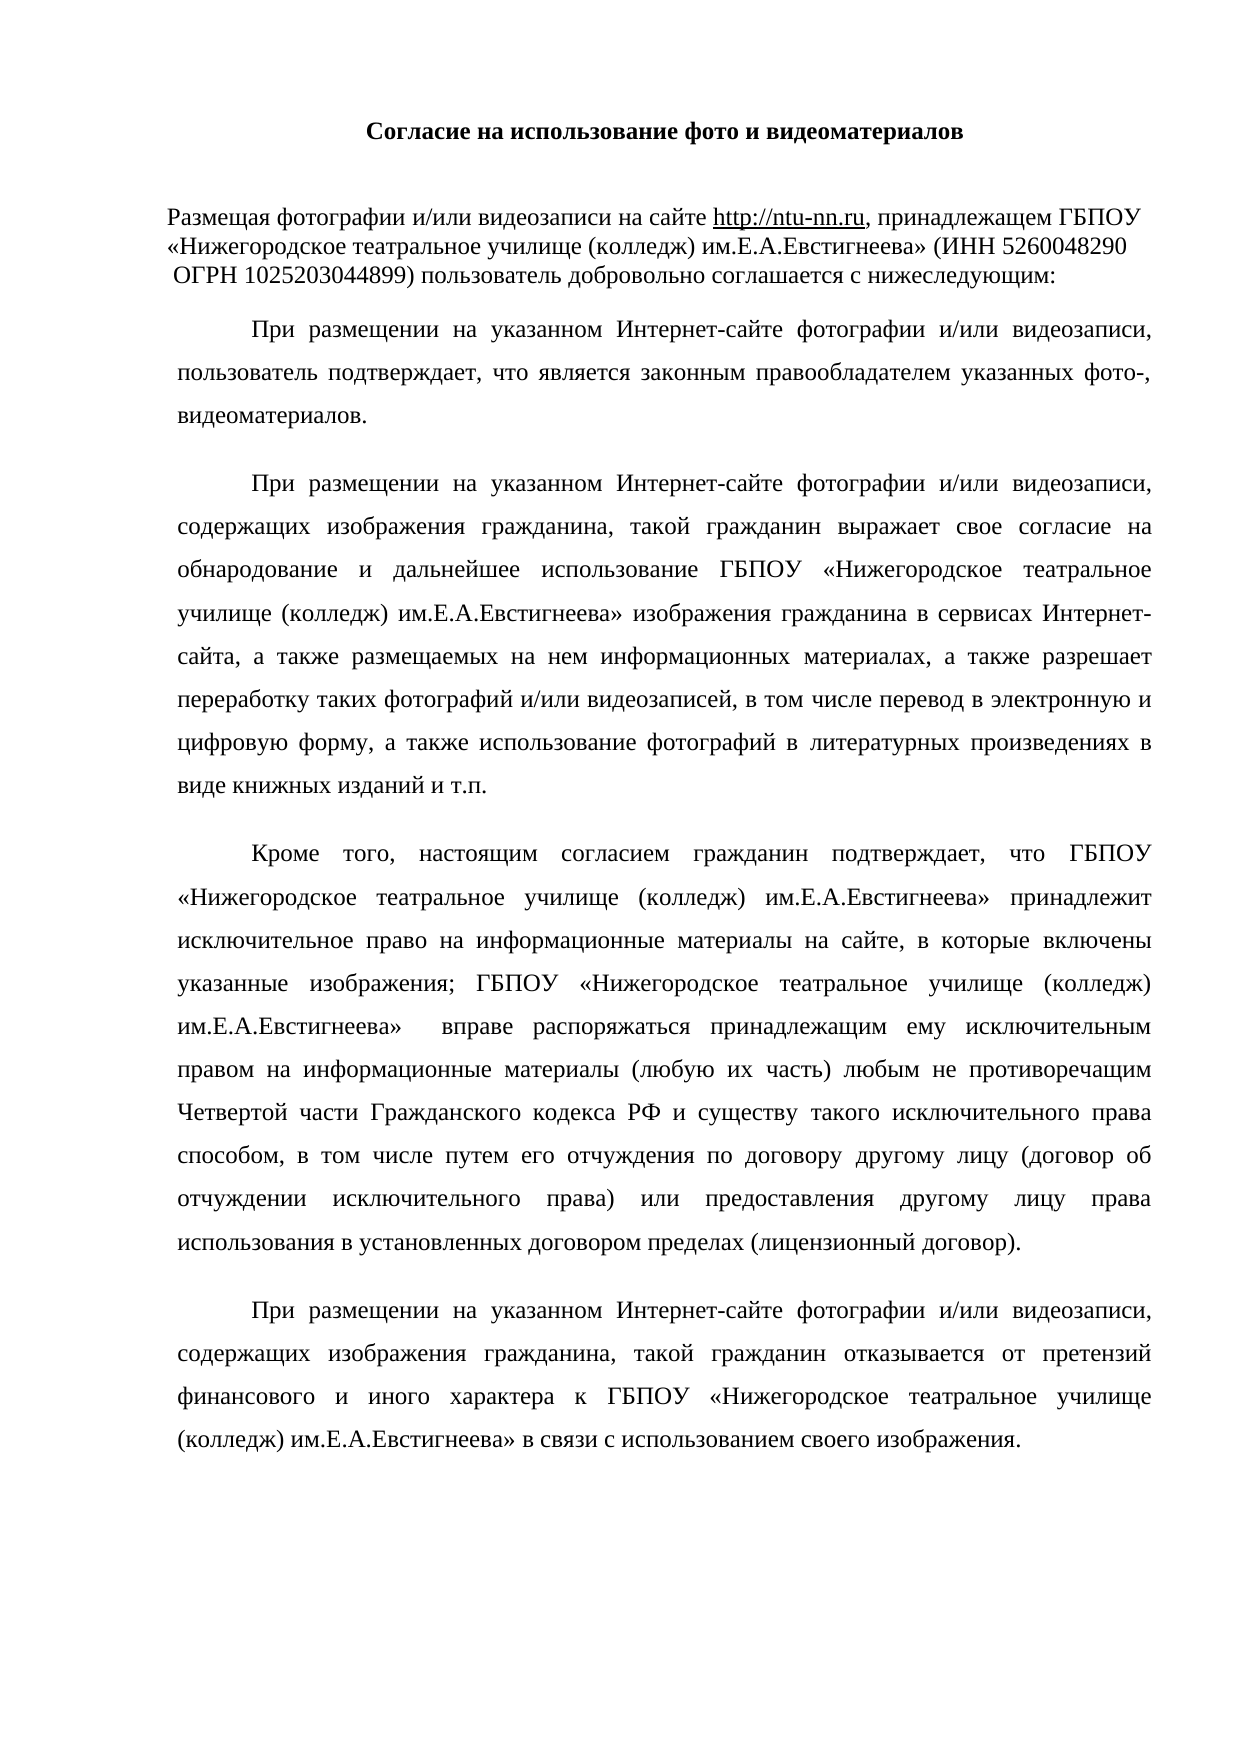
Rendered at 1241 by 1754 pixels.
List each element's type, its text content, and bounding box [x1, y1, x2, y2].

text Кроме того, настоящим согласием гражданин подтверждает, что ГБПОУ «Нижегородское театральное училище (колледж) им.Е.А.Евстигнеева» принадлежит исключительное право на информационные материалы на сайте, в которые включены указанные изображения; ГБПОУ «Нижегородское театральное училище (колледж) им.Е.А.Евстигнеева» вправе распоряжаться принадлежащим ему исключительным правом на информационные материалы (любую их часть) любым не противоречащим Четвертой части Гражданского кодекса РФ и существу такого исключительного права способом, в том числе путем его отчуждения по договору другому лицу (договор об отчуждении исключительного права) или предоставления другому лицу права использования в установленных договором пределах (лицензионный договор). [177, 838, 1152, 1255]
text При размещении на указанном Интернет-сайте фотографии и/или видеозаписи, содержащих изображения гражданина, такой гражданин выражает свое согласие на обнародование и дальнейшее использование ГБПОУ «Нижегородское театральное училище (колледж) им.Е.А.Евстигнеева» изображения гражданина в сервисах Интернет-сайта, а также размещаемых на нем информационных материалах, а также разрешает переработку таких фотографий и/или видеозаписей, в том числе перевод в электронную и цифровую форму, а также использование фотографий в литературных произведениях в виде книжных изданий и т.п. [177, 468, 1152, 799]
text При размещении на указанном Интернет-сайте фотографии и/или видеозаписи, пользователь подтверждает, что является законным правообладателем указанных фото-, видеоматериалов. [177, 314, 1152, 429]
title Согласие на использование фото и видеоматериалов [364, 116, 964, 145]
text ОГРН 1025203044899) пользователь добровольно соглашается с нижеследующим: [167, 260, 1163, 289]
text При размещении на указанном Интернет-сайте фотографии и/или видеозаписи, содержащих изображения гражданина, такой гражданин отказывается от претензий финансового и иного характера к ГБПОУ «Нижегородское театральное училище (колледж) им.Е.А.Евстигнеева» в связи с использованием своего изображения. [177, 1295, 1152, 1453]
text Размещая фотографии и/или видеозаписи на сайте http://ntu-nn.ru, принадлежащем ГБПОУ «Нижегородское театральное училище (колледж) им.Е.А.Евстигнеева» (ИНН 5260048290 [167, 202, 1163, 260]
